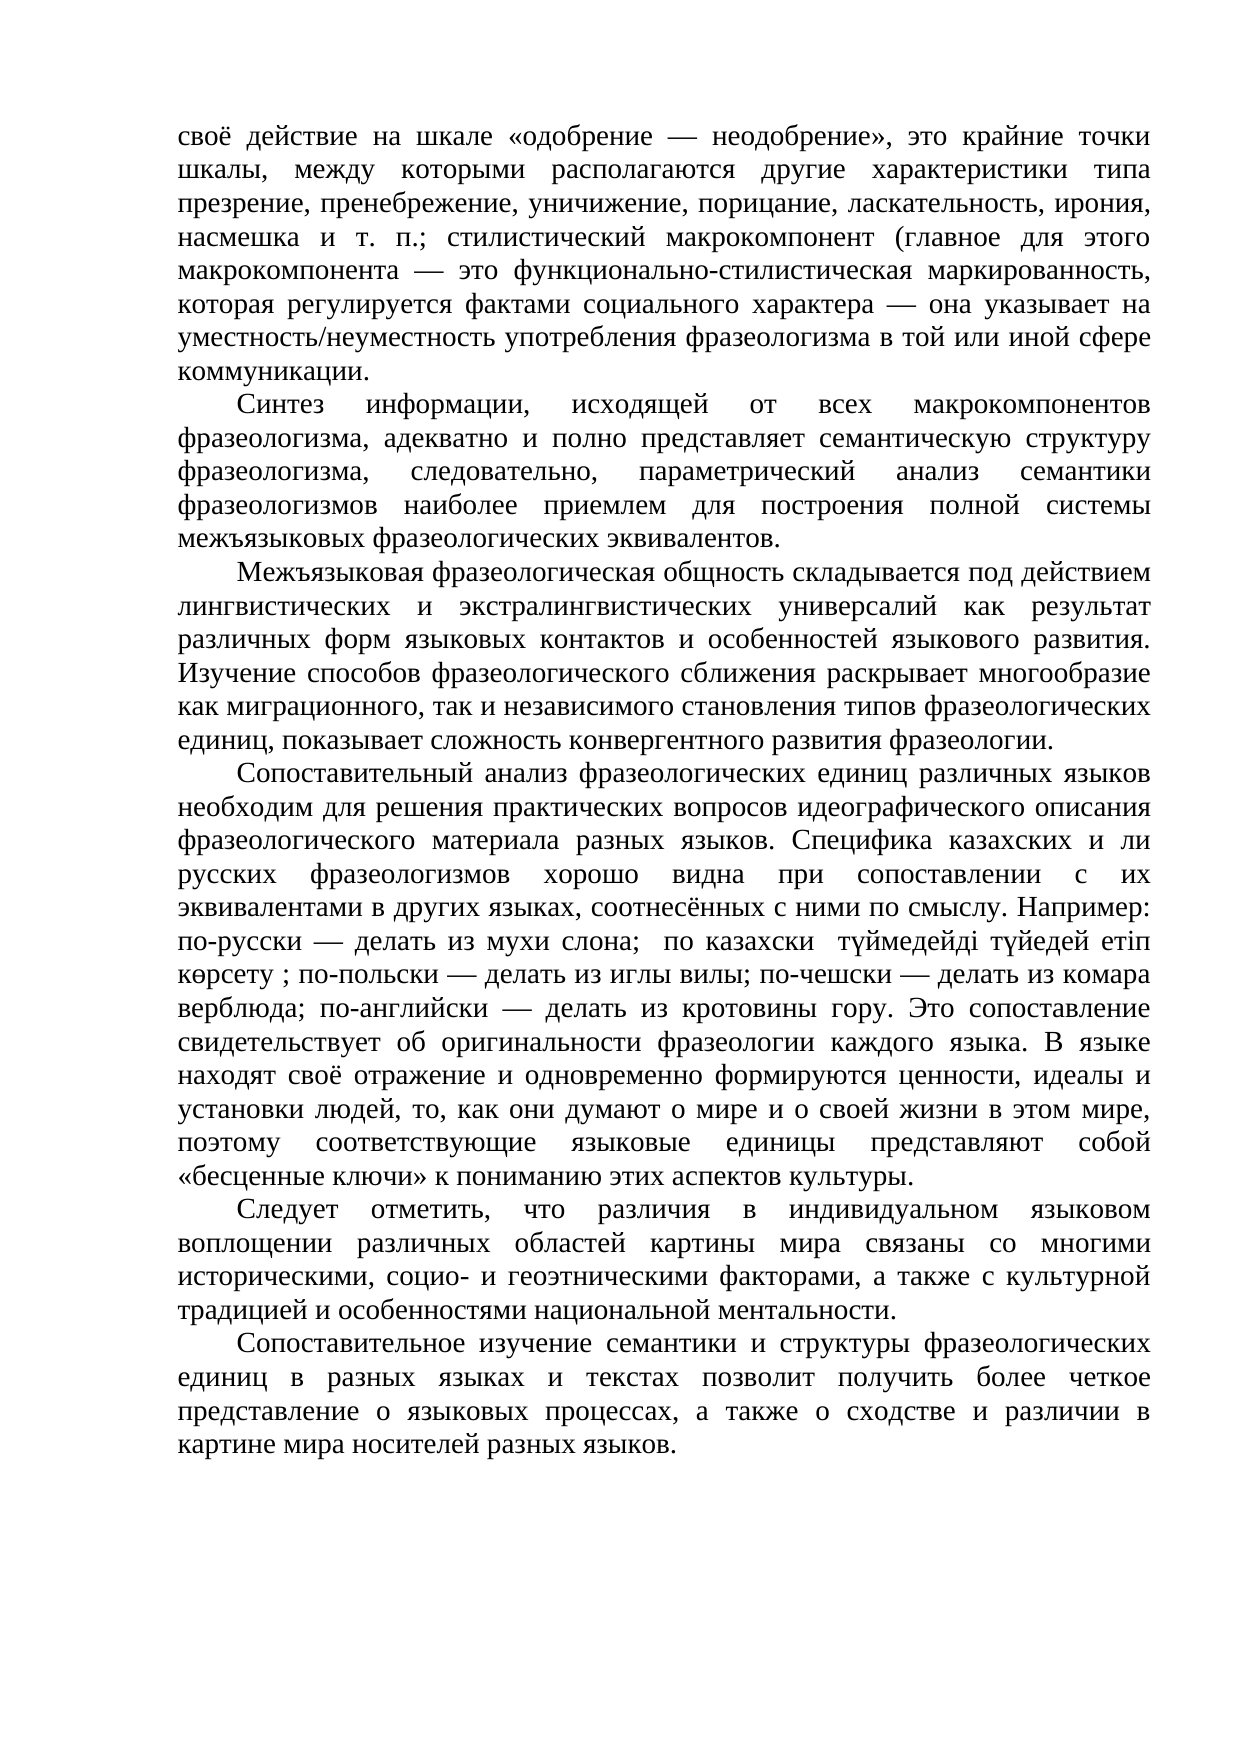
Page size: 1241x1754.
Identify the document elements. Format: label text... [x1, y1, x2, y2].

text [177, 118, 1152, 386]
text Синтез информации, исходящей от всех макрокомпонентов фразеологизма, адекватно и полно представляет семантическую структуру фразеологизма, следовательно, параметрический анализ семантики фразеологизмов наиболее приемлем для построения полной системы межъязыковых фразеологических эквивалентов. [177, 386, 1152, 554]
text Сопоставительное изучение семантики и структуры фразеологических единиц в разных языках и текстах позволит получить более четкое представление о языковых процессах, а также о сходстве и различии в картине мира носителей разных языков. [177, 1326, 1152, 1460]
text Следует отметить, что различия в индивидуальном языковом воплощении различных областей картины мира связаны со многими историческими, социо- и геоэтническими факторами, а также с культурной традицией и особенностями национальной ментальности. [177, 1191, 1152, 1326]
text Межъязыковая фразеологическая общность складывается под действием лингвистических и экстралингвистических универсалий как результат различных форм языковых контактов и особенностей языкового развития. Изучение способов фразеологического сближения раскрывает многообразие как миграционного, так и независимого становления типов фразеологических единиц, показывает сложность конвергентного развития фразеологии. [177, 554, 1152, 755]
text Сопоставительный анализ фразеологических единиц различных языков необходим для решения практических вопросов идеографического описания фразеологического материала разных языков. Специфика казахских и ли русских фразеологизмов хорошо видна при сопоставлении с их эквивалентами в других языках, соотнесённых с ними по смыслу. Например: по-русски — делать из мухи слона; по казахски түймедейді түйедей етіп көрсету ; по-польски — делать из иглы вилы; по-чешски — делать из комара верблюда; по-английски — делать из кротовины гору. Это сопоставление свидетельствует об оригинальности фразеологии каждого языка. В языке находят своё отражение и одновременно формируются ценности, идеалы и установки людей, то, как они думают о мире и о своей жизни в этом мире, поэтому соответствующие языковые единицы представляют собой «бесценные ключи» к пониманию этих аспектов культуры. [177, 755, 1152, 1191]
